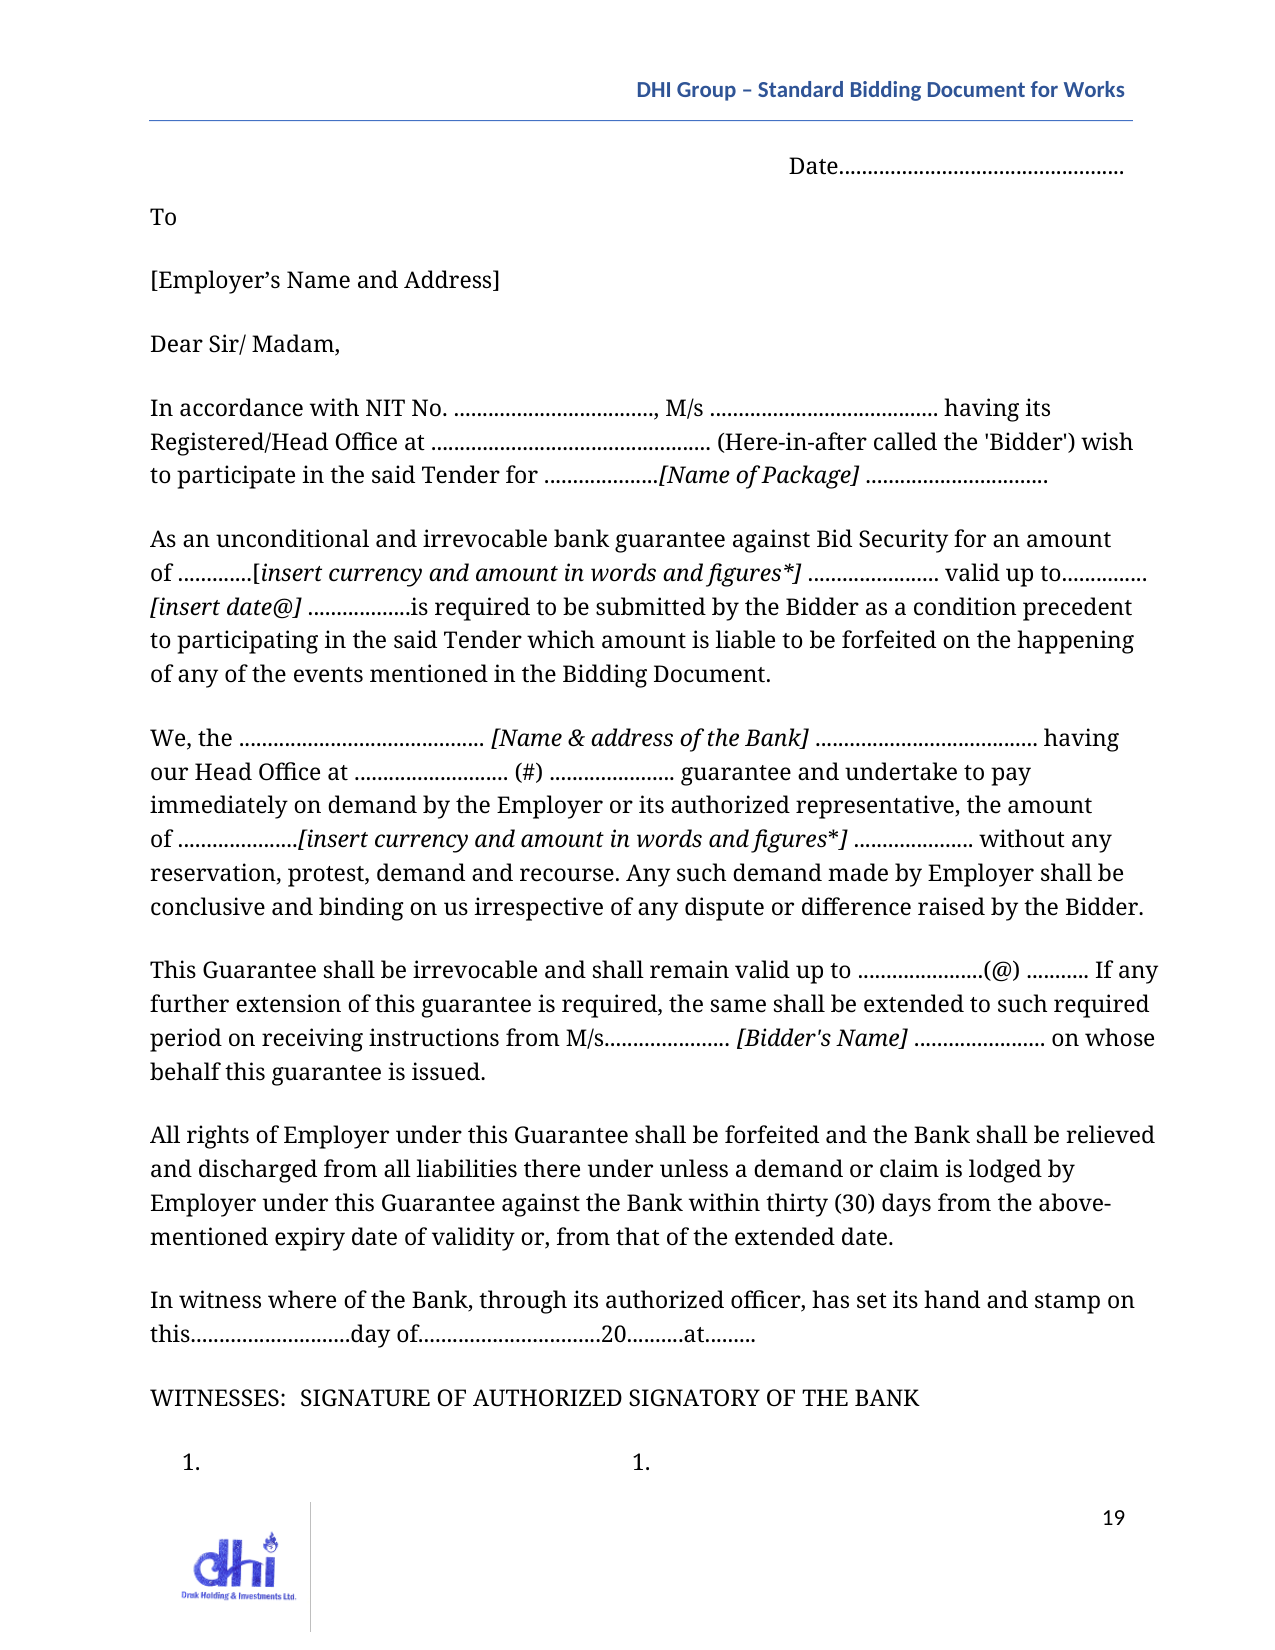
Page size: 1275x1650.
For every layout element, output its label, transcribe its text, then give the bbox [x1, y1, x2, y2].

table_header 1. …………………………………………… (Signature) [171, 1445, 621, 1495]
text In accordance with NIT No. ..................................., M/s ........................................ having its Registered/Head Office at ................................................. (Here-in-after called the 'Bidder') wish to participate in the said Tender for ....................[Name of Package] ................................ [150, 392, 1160, 490]
text We, the ........................................... [Name & address of the Bank] ....................................... having our Head Office at ........................... (#) ...................... guarantee and undertake to pay immediately on demand by the Employer or its authorized representative, the amount of .....................[insert currency and amount in words and figures*] ..................... without any reservation, protest, demand and recourse. Any such demand made by Employer shall be conclusive and binding on us irrespective of any dispute or difference raised by the Bidder. [150, 722, 1160, 922]
text This Guarantee shall be irrevocable and shall remain valid up to ......................(@) ........... If any further extension of this guarantee is required, the same shall be extended to such required period on receiving instructions from M/s...................... [Bidder's Name] ....................... on whose behalf this guarantee is issued. [150, 954, 1160, 1087]
text WITNESSES: SIGNATURE OF AUTHORIZED SIGNATORY OF THE BANK [150, 1382, 1160, 1413]
table_header 1. …………………………………………… (Signature) [621, 1445, 1071, 1495]
text Date.................................................. [150, 150, 1125, 181]
text All rights of Employer under this Guarantee shall be forfeited and the Bank shall be relieved and discharged from all liabilities there under unless a demand or claim is lodged by Employer under this Guarantee against the Bank within thirty (30) days from the above-mentioned expiry date of validity or, from that of the extended date. [150, 1119, 1160, 1252]
text Dear Sir/ Madam, [150, 328, 1160, 359]
picture [150, 1502, 311, 1632]
text [Employer’s Name and Address] [150, 264, 1160, 295]
text In witness where of the Bank, through its authorized officer, has set its hand and stamp on this............................day of................................20..........at......... [150, 1284, 1160, 1349]
text As an unconditional and irrevocable bank guarantee against Bid Security for an amount of .............[insert currency and amount in words and figures*] ....................... valid up to...............[insert date@] ..................is required to be submitted by the Bidder as a condition precedent to participating in the said Tender which amount is liable to be forfeited on the happening of any of the events mentioned in the Bidding Document. [150, 523, 1160, 689]
text To [150, 200, 1160, 232]
